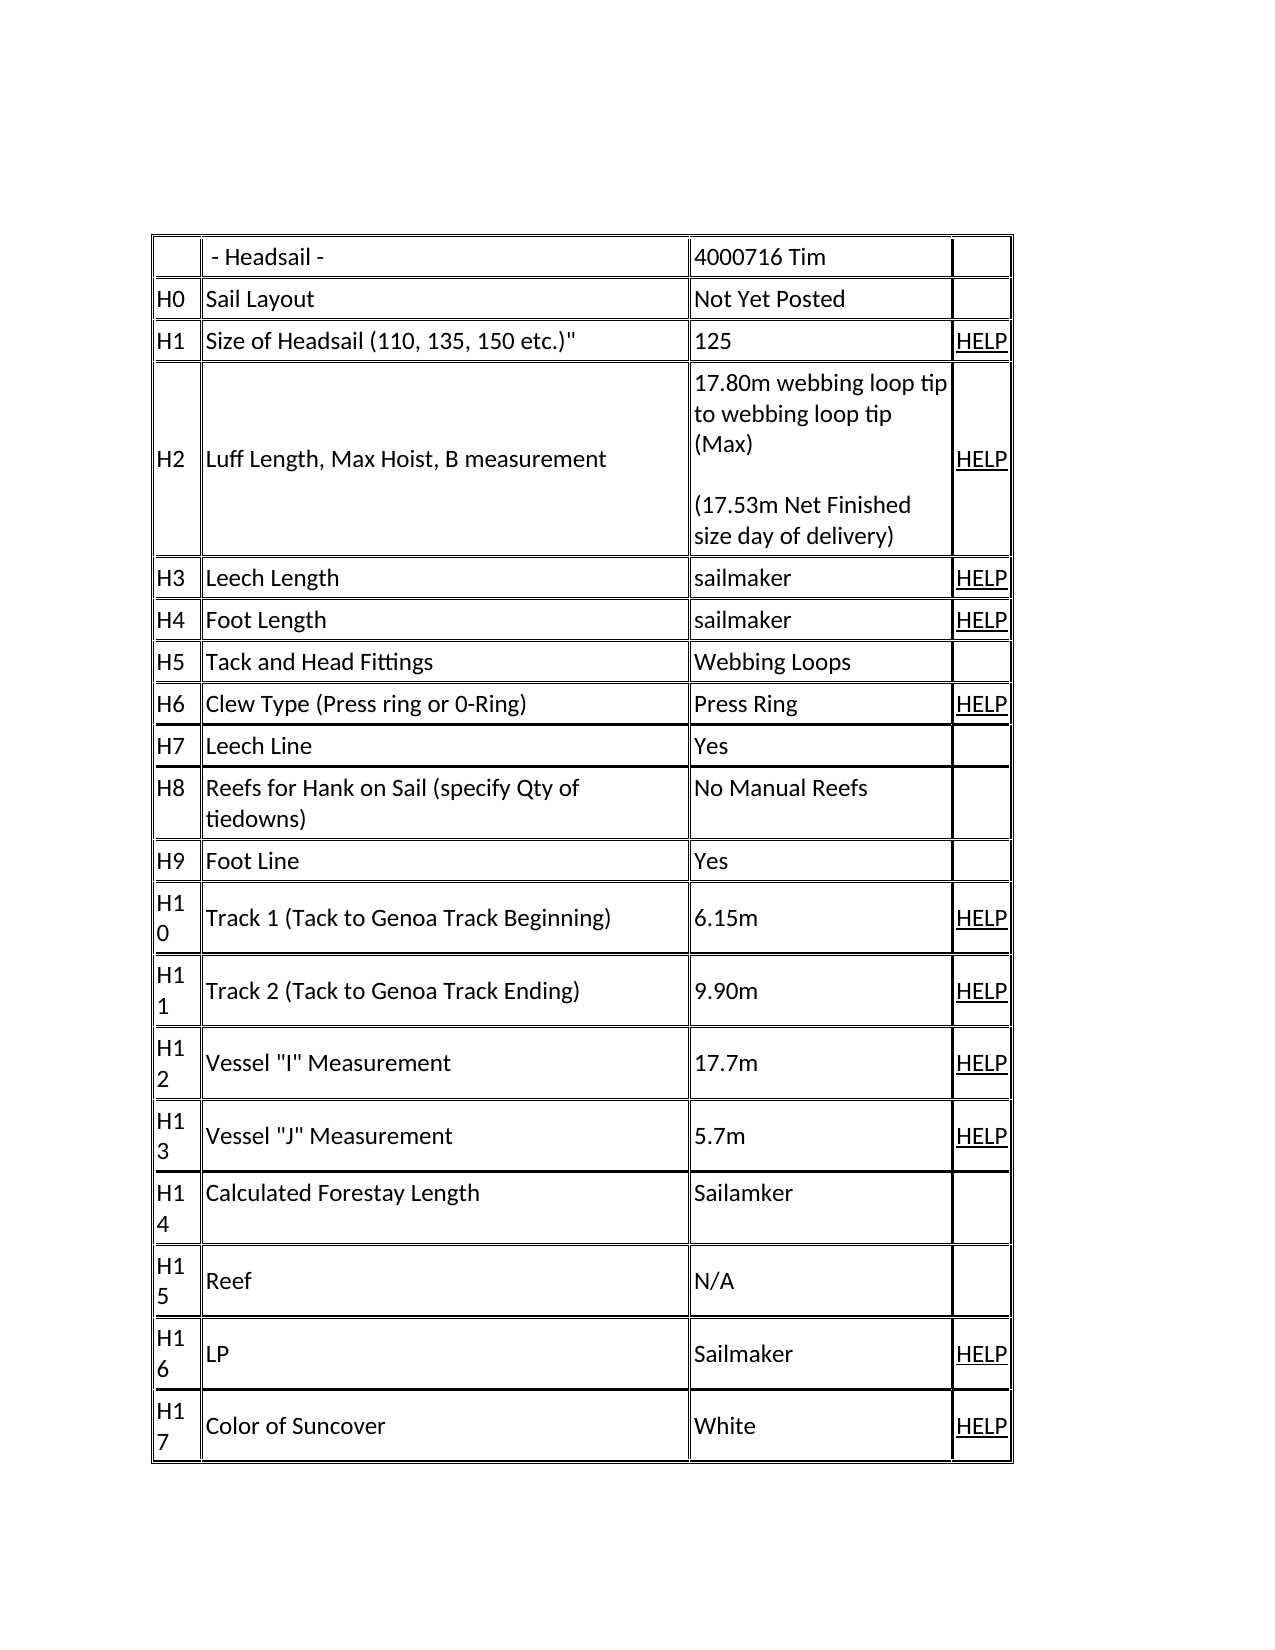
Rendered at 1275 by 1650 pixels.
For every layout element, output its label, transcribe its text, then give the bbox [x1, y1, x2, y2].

table_cell HELP [954, 880, 1011, 952]
table_cell H7 [152, 723, 200, 765]
table_cell HELP [954, 1315, 1011, 1388]
table_cell Foot Line [203, 841, 688, 879]
table_cell HELP [952, 1388, 1012, 1460]
table_cell Tack and Head Fittings [203, 642, 688, 681]
table_cell [952, 1243, 1012, 1315]
table_cell HELP [952, 360, 1012, 554]
table_cell LP [203, 1319, 688, 1388]
table_cell H8 [154, 765, 200, 837]
table_cell Reefs for Hank on Sail (specify Qty of tiedowns) [203, 768, 688, 837]
table_cell Leech Line [203, 726, 688, 765]
table_cell H2 [152, 360, 201, 554]
table_cell Size of Headsail (110, 135, 150 etc.)" [203, 321, 688, 360]
table_cell H0 [152, 276, 201, 318]
table_cell Clew Type (Press ring or 0-Ring) [203, 684, 688, 723]
table_cell HELP [952, 597, 1012, 639]
table_cell H11 [154, 952, 200, 1025]
table_cell White [690, 1391, 952, 1460]
table_header [154, 237, 201, 276]
table_cell H4 [152, 597, 201, 639]
table_cell Yes [691, 841, 951, 879]
table_cell [952, 276, 1012, 318]
table_header - Headsail - [201, 237, 690, 276]
table_cell Press Ring [691, 684, 951, 723]
table_cell 17.80m webbing loop tip to webbing loop tip (Max) (17.53m Net Finished size day of delivery) [691, 363, 951, 554]
table_cell H15 [152, 1243, 201, 1315]
table_cell [954, 765, 1010, 837]
table_cell Yes [691, 726, 951, 765]
table_cell HELP [954, 555, 1011, 597]
table_cell 5.7m [691, 1101, 951, 1170]
table_cell H9 [154, 838, 200, 879]
table_cell HELP [952, 681, 1012, 723]
table_cell Sail Layout [203, 279, 688, 318]
table_cell [954, 723, 1012, 765]
table_cell Color of Suncover [201, 1391, 690, 1460]
table_cell Track 1 (Tack to Genoa Track Beginning) [203, 883, 688, 952]
table_cell Vessel "J" Measurement [203, 1101, 688, 1170]
table_cell Track 2 (Tack to Genoa Track Ending) [203, 956, 688, 1025]
table_header [952, 237, 1010, 276]
table_cell 6.15m [691, 883, 951, 952]
table_cell HELP [954, 1098, 1011, 1170]
table_cell H14 [154, 1170, 200, 1243]
table_cell No Manual Reefs [691, 768, 951, 837]
table_cell 17.7m [691, 1028, 951, 1097]
table_cell H16 [154, 1315, 200, 1388]
table_cell Vessel "I" Measurement [203, 1028, 688, 1097]
table_cell H10 [154, 880, 200, 952]
table_cell 9.90m [691, 956, 951, 1025]
table_cell N/A [691, 1246, 951, 1315]
table_cell H3 [154, 555, 200, 597]
table_cell [954, 1170, 1010, 1243]
table_cell Sailamker [691, 1173, 951, 1243]
table_cell H13 [154, 1098, 200, 1170]
table_cell sailmaker [691, 558, 951, 597]
table_cell [954, 838, 1011, 879]
table_cell Webbing Loops [691, 642, 951, 681]
table_cell Sailmaker [691, 1319, 951, 1388]
table_cell Reef [203, 1246, 688, 1315]
table_header 4000716 Tim [690, 235, 952, 276]
table_cell H5 [152, 639, 201, 681]
table_cell H6 [152, 681, 201, 723]
table_cell Foot Length [203, 600, 688, 639]
table_cell Leech Length [203, 558, 688, 597]
table_cell H12 [152, 1025, 201, 1097]
table_cell Calculated Forestay Length [203, 1173, 688, 1243]
table_cell HELP [952, 1025, 1012, 1097]
table_cell Luff Length, Max Hoist, B measurement [203, 363, 688, 554]
table_cell Not Yet Posted [691, 279, 951, 318]
table_cell H1 [152, 318, 201, 360]
table_cell HELP [952, 318, 1012, 360]
table_cell sailmaker [691, 600, 951, 639]
table_cell HELP [954, 952, 1011, 1025]
table_cell 125 [691, 321, 951, 360]
table_cell [952, 639, 1012, 681]
table_cell H17 [152, 1388, 201, 1460]
